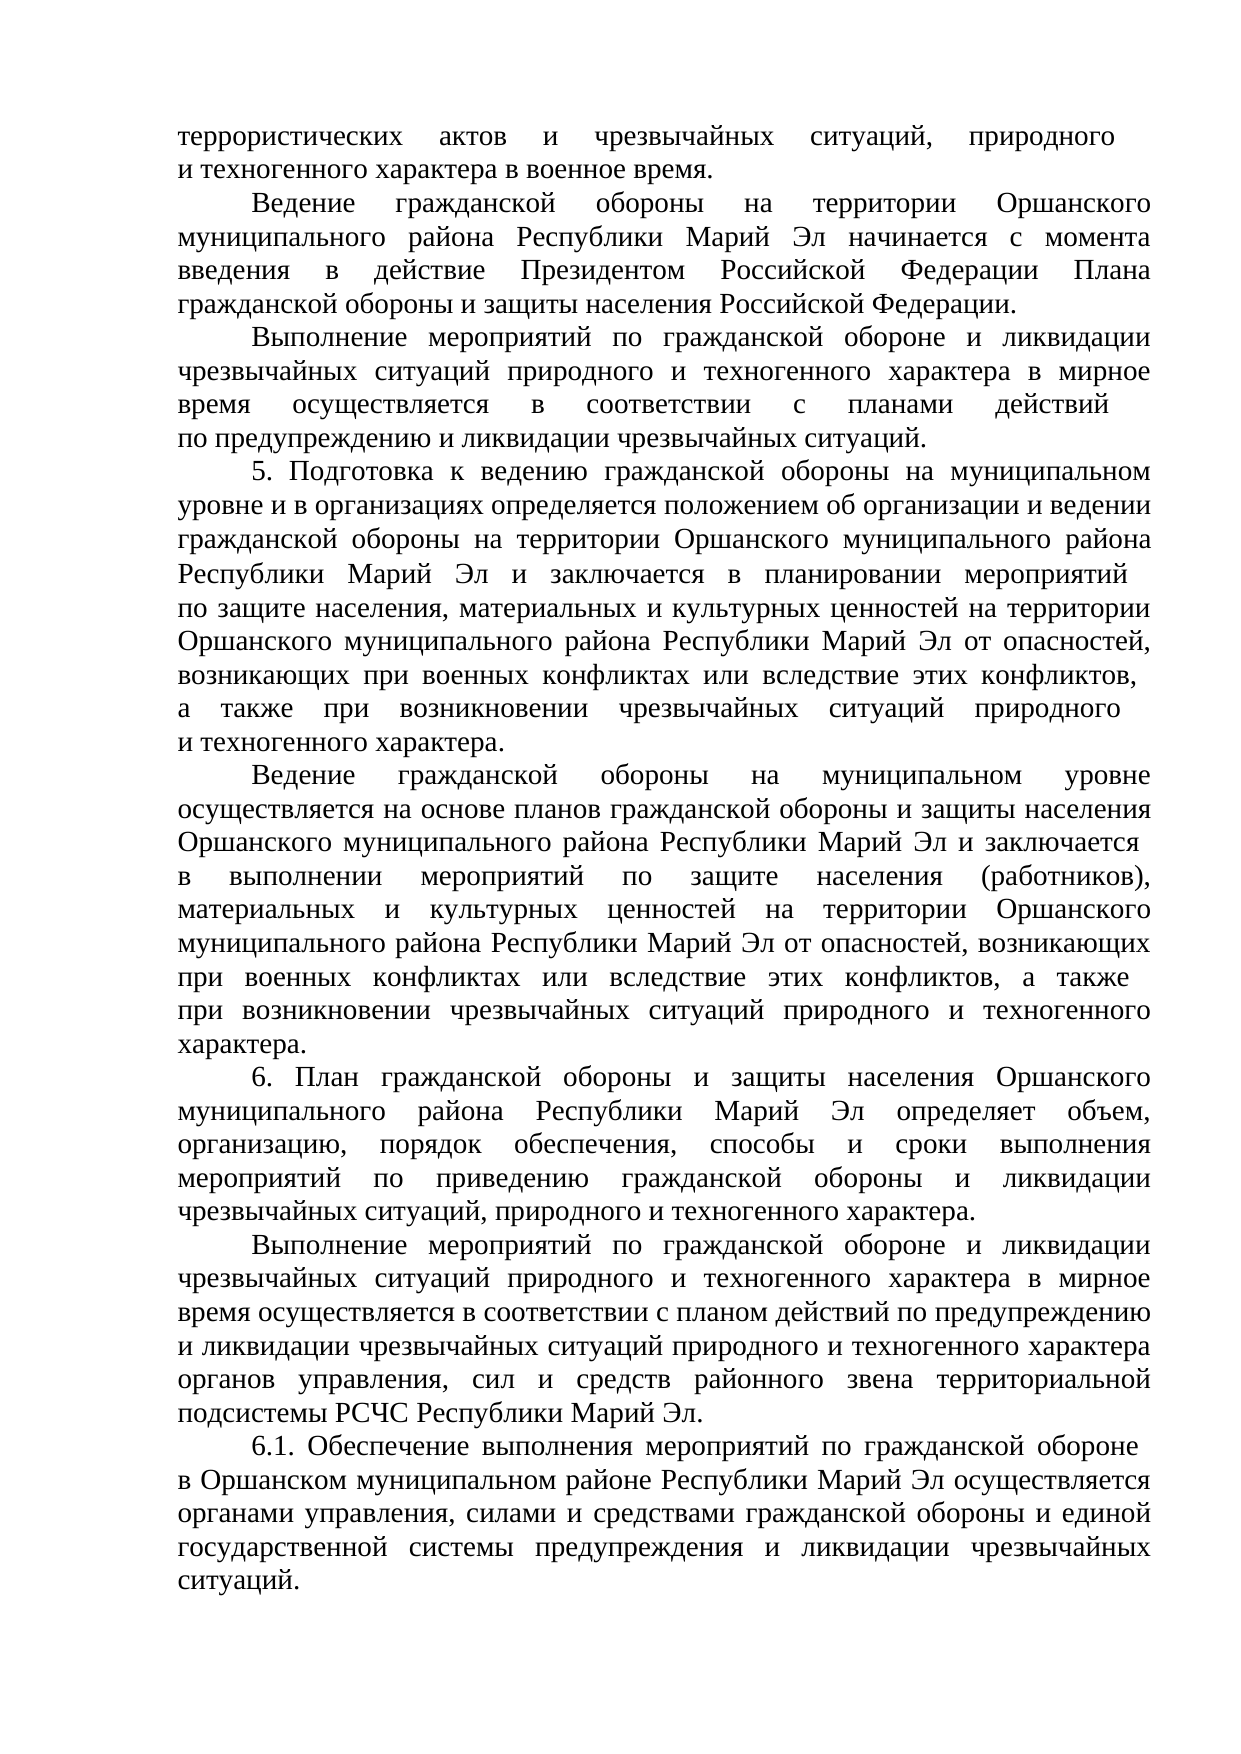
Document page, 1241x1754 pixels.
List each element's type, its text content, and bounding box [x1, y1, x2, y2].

text Выполнение мероприятий по гражданской обороне и ликвидации чрезвычайных ситуаций природного и техногенного характера в мирное время осуществляется в соответствии с планом действий по предупреждению и ликвидации чрезвычайных ситуаций природного и техногенного характера органов управления, сил и средств районного звена территориальной подсистемы РСЧС Республики Марий Эл. [177, 1227, 1152, 1428]
text 6. План гражданской обороны и защиты населения Оршанского муниципального района Республики Марий Эл определяет объем, организацию, порядок обеспечения, способы и сроки выполнения мероприятий по приведению гражданской обороны и ликвидации чрезвычайных ситуаций, природного и техногенного характера. [177, 1059, 1152, 1227]
text Ведение гражданской обороны на территории Оршанского муниципального района Республики Марий Эл начинается с момента введения в действие Президентом Российской Федерации Плана гражданской обороны и защиты населения Российской Федерации. [177, 185, 1152, 319]
text Ведение гражданской обороны на муниципальном уровне осуществляется на основе планов гражданской обороны и защиты населения Оршанского муниципального района Республики Марий Эл и заключается в выполнении мероприятий по защите населения (работников), материальных и культурных ценностей на территории Оршанского муниципального района Республики Марий Эл от опасностей, возникающих при военных конфликтах или вследствие этих конфликтов, а также при возникновении чрезвычайных ситуаций природного и техногенного характера. [177, 757, 1152, 1059]
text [177, 118, 1152, 185]
text 6.1. Обеспечение выполнения мероприятий по гражданской обороне в Оршанском муниципальном районе Республики Марий Эл осуществляется органами управления, силами и средствами гражданской обороны и единой государственной системы предупреждения и ликвидации чрезвычайных ситуаций. [177, 1428, 1152, 1596]
text 5. Подготовка к ведению гражданской обороны на муниципальном уровне и в организациях определяется положением об организации и ведении гражданской обороны на территории Оршанского муниципального района Республики Марий Эл и заключается в планировании мероприятий по защите населения, материальных и культурных ценностей на территории Оршанского муниципального района Республики Марий Эл от опасностей, возникающих при военных конфликтах или вследствие этих конфликтов, а также при возникновении чрезвычайных ситуаций природного и техногенного характера. [177, 453, 1152, 757]
text Выполнение мероприятий по гражданской обороне и ликвидации чрезвычайных ситуаций природного и техногенного характера в мирное время осуществляется в соответствии с планами действий по предупреждению и ликвидации чрезвычайных ситуаций. [177, 319, 1152, 453]
